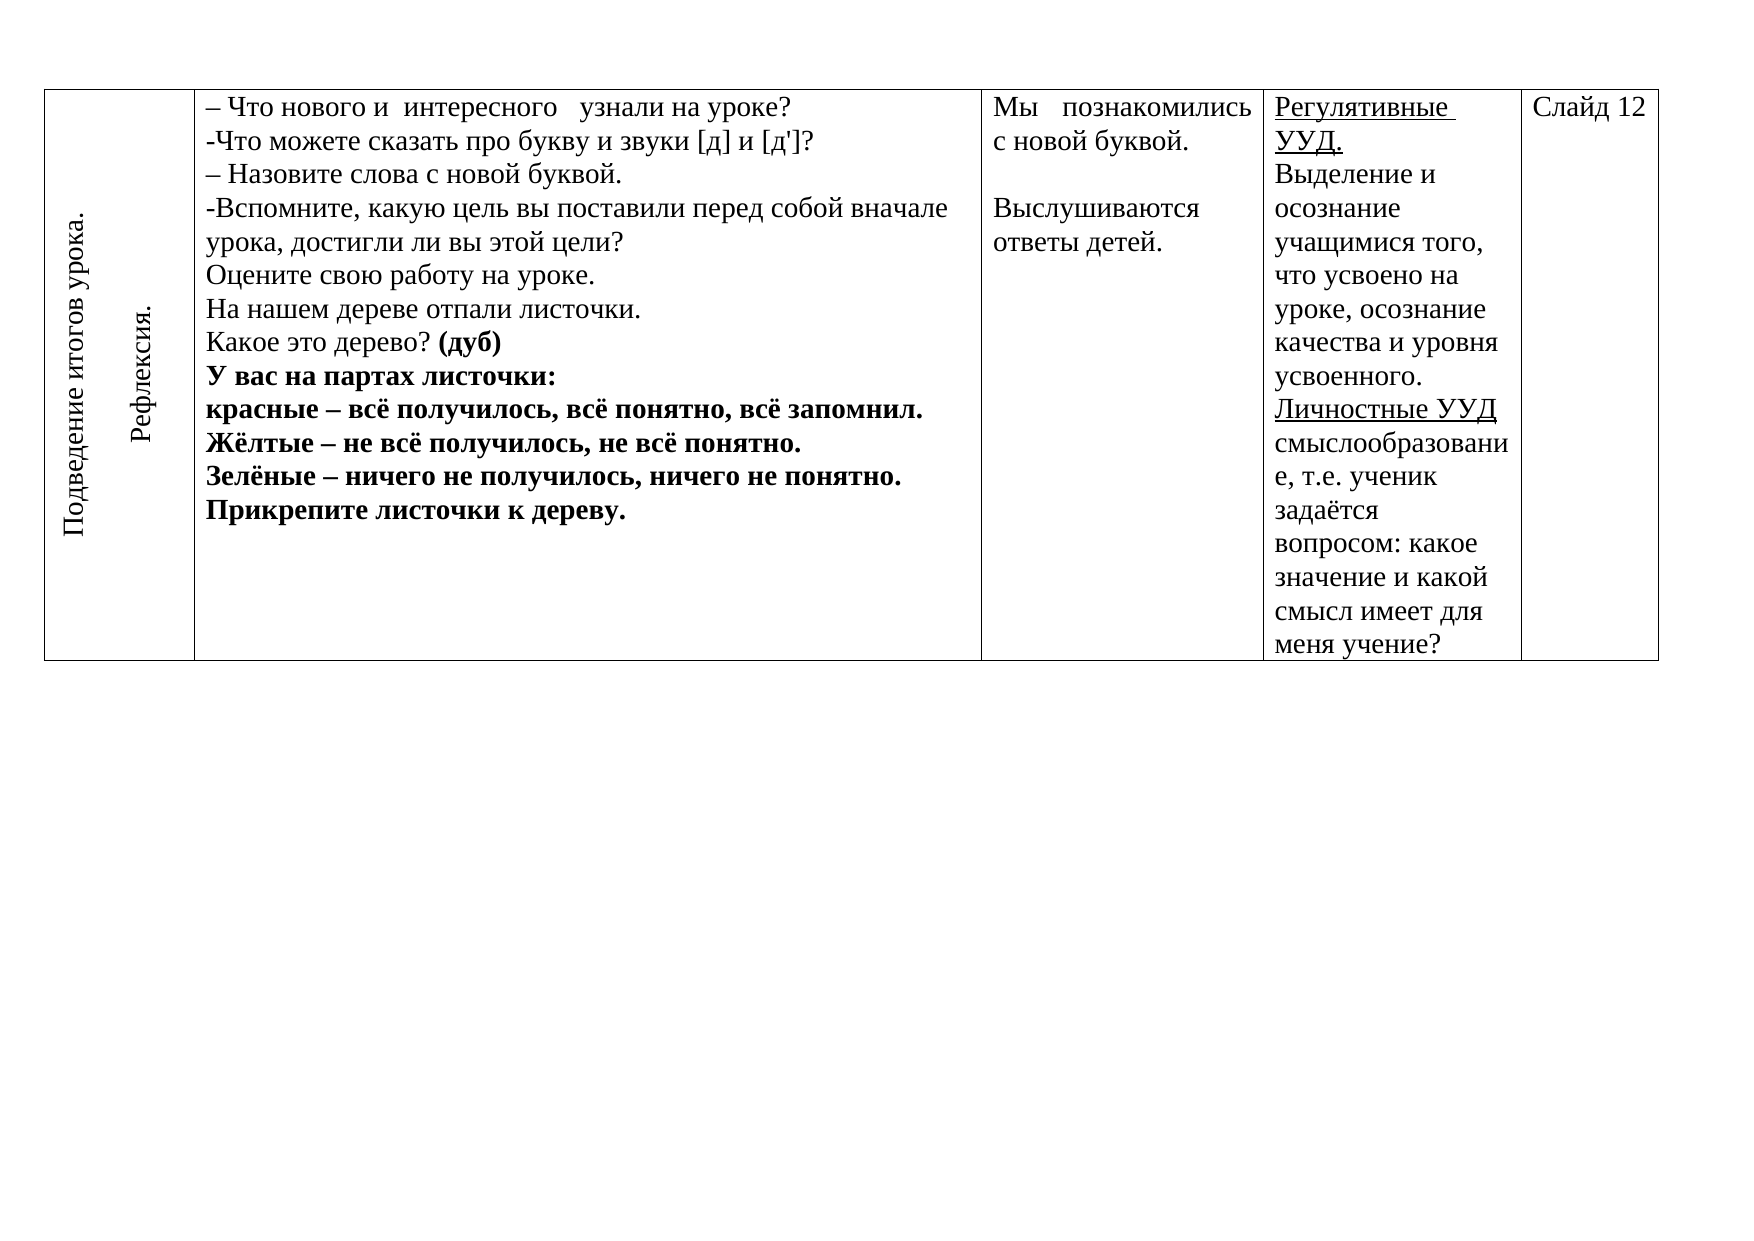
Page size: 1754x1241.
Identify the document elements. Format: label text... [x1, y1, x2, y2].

table_cell Мы познакомились с новой буквой. Выслушиваются ответы детей. [982, 90, 1263, 660]
table_cell Подведение итогов урока. Рефлексия. [45, 90, 194, 660]
table_cell Слайд 12 [1522, 90, 1658, 660]
table_cell – Что нового и интересного узнали на уроке? -Что можете сказать про букву и звуки [д] и [д']? – Назовите слова с новой буквой. -Вспомните, какую цель вы поставили перед собой вначале урока, достигли ли вы этой цели? Оцените свою работу на уроке. На нашем дереве отпали листочки. Какое это дерево? (дуб) У вас на партах листочки: красные – всё получилось, всё понятно, всё запомнил. Жёлтые – не всё получилось, не всё понятно. Зелёные – ничего не получилось, ничего не понятно. Прикрепите листочки к дереву. [195, 90, 981, 660]
table_cell Регулятивные УУД. Выделение и осознание учащимися того, что усвоено на уроке, осознание качества и уровня усвоенного. Личностные УУД смыслообразование, т.е. ученик задаётся вопросом: какое значение и какой смысл имеет для меня учение? [1264, 90, 1521, 660]
